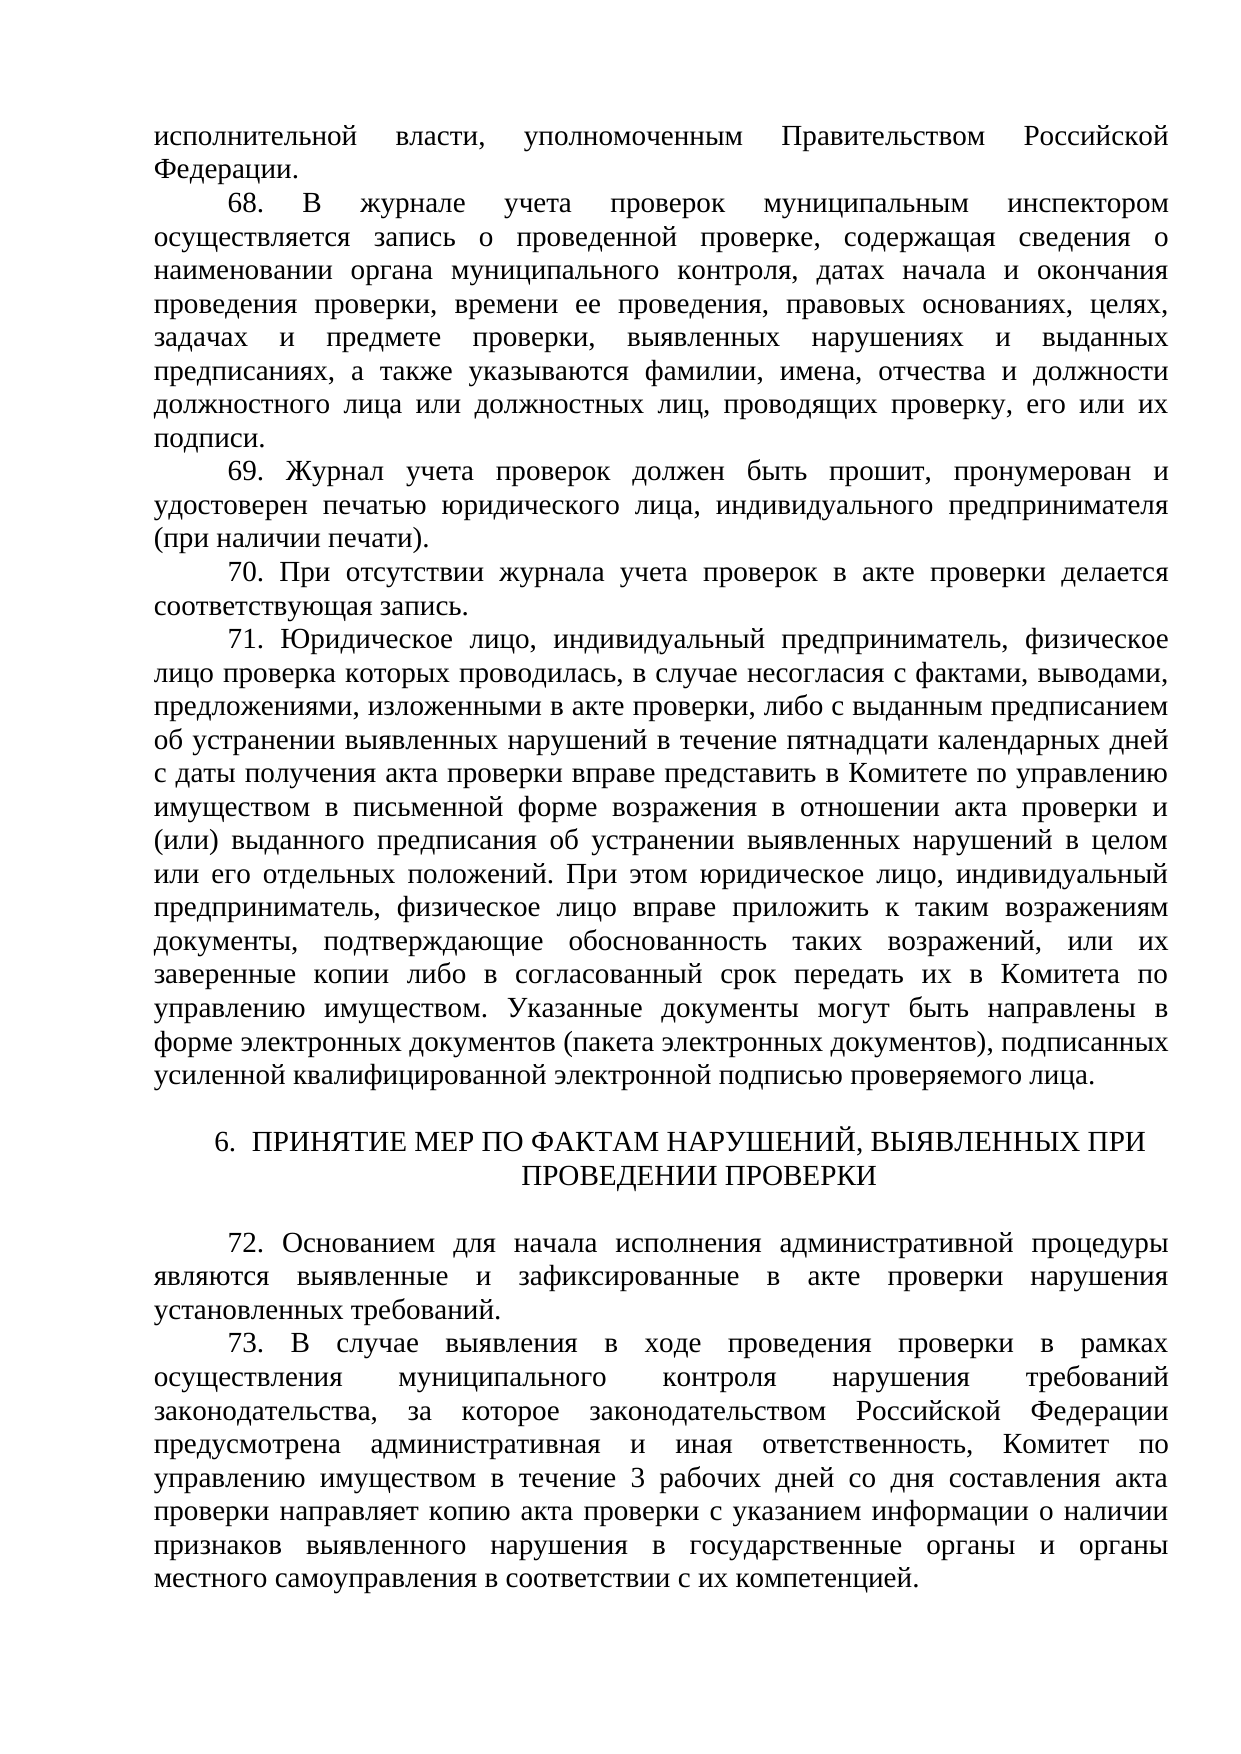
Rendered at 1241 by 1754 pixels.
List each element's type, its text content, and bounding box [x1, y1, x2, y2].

text 69. Журнал учета проверок должен быть прошит, пронумерован и удостоверен печатью юридического лица, индивидуального предпринимателя (при наличии печати). [153, 453, 1169, 554]
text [153, 118, 1169, 185]
text 71. Юридическое лицо, индивидуальный предприниматель, физическое лицо проверка которых проводилась, в случае несогласия с фактами, выводами, предложениями, изложенными в акте проверки, либо с выданным предписанием об устранении выявленных нарушений в течение пятнадцати календарных дней с даты получения акта проверки вправе представить в Комитете по управлению имуществом в письменной форме возражения в отношении акта проверки и (или) выданного предписания об устранении выявленных нарушений в целом или его отдельных положений. При этом юридическое лицо, индивидуальный предприниматель, физическое лицо вправе приложить к таким возражениям документы, подтверждающие обоснованность таких возражений, или их заверенные копии либо в согласованный срок передать их в Комитета по управлению имуществом. Указанные документы могут быть направлены в форме электронных документов (пакета электронных документов), подписанных усиленной квалифицированной электронной подписью проверяемого лица. [153, 621, 1169, 1091]
text 68. В журнале учета проверок муниципальным инспектором осуществляется запись о проведенной проверке, содержащая сведения о наименовании органа муниципального контроля, датах начала и окончания проведения проверки, времени ее проведения, правовых основаниях, целях, задачах и предмете проверки, выявленных нарушениях и выданных предписаниях, а также указываются фамилии, имена, отчества и должности должностного лица или должностных лиц, проводящих проверку, его или их подписи. [153, 185, 1169, 453]
list ПРИНЯТИЕ МЕР ПО ФАКТАМ НАРУШЕНИЙ, ВЫЯВЛЕННЫХ ПРИ ПРОВЕДЕНИИ ПРОВЕРКИ [191, 1124, 1169, 1191]
text 72. Основанием для начала исполнения административной процедуры являются выявленные и зафиксированные в акте проверки нарушения установленных требований. [153, 1225, 1169, 1326]
text 73. В случае выявления в ходе проведения проверки в рамках осуществления муниципального контроля нарушения требований законодательства, за которое законодательством Российской Федерации предусмотрена административная и иная ответственность, Комитет по управлению имуществом в течение 3 рабочих дней со дня составления акта проверки направляет копию акта проверки с указанием информации о наличии признаков выявленного нарушения в государственные органы и органы местного самоуправления в соответствии с их компетенцией. [153, 1326, 1169, 1594]
text 70. При отсутствии журнала учета проверок в акте проверки делается соответствующая запись. [153, 554, 1169, 621]
